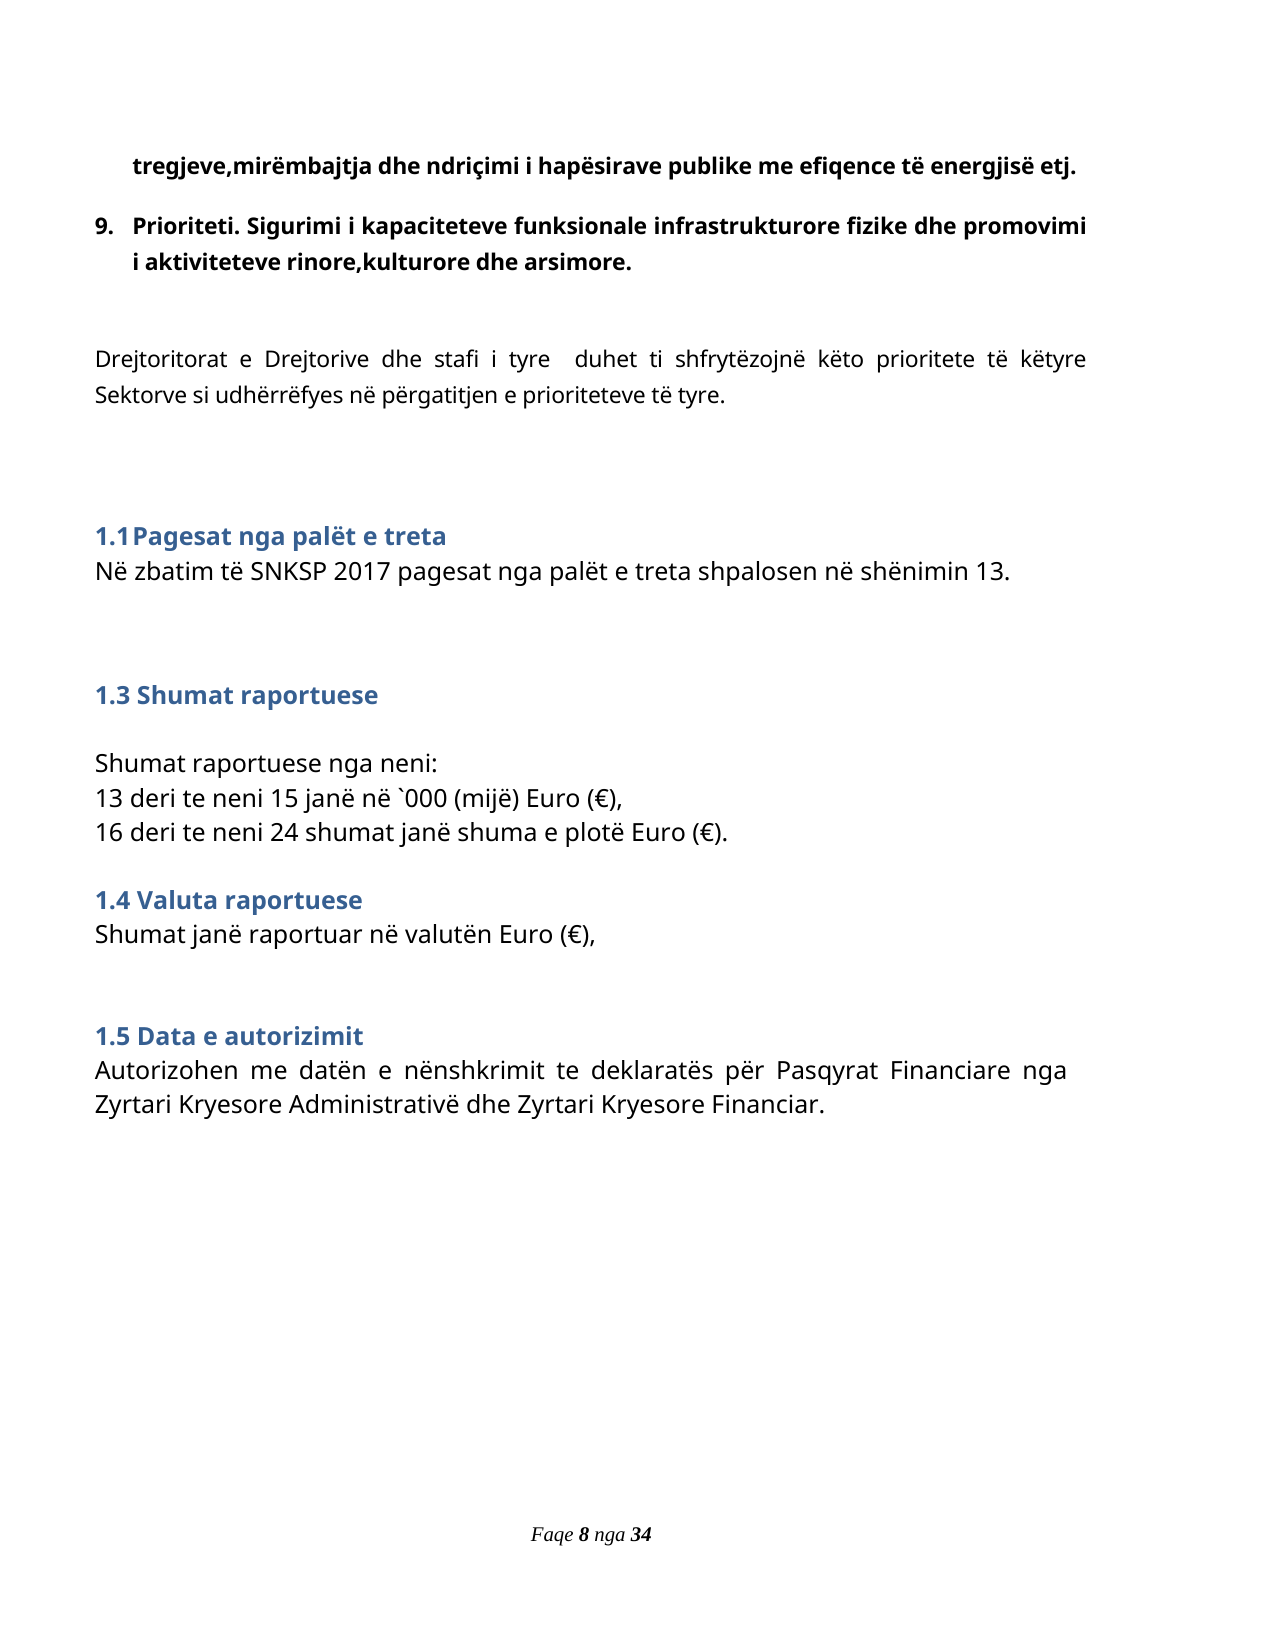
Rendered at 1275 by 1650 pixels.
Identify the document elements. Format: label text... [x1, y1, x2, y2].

subtitle 1.5 Data e autorizimit [94, 1019, 1069, 1053]
subtitle 1.3 Shumat raportuese [94, 678, 1069, 712]
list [94, 150, 1087, 181]
text Në zbatim të SNKSP 2017 pagesat nga palët e treta shpalosen në shënimin 13. [94, 553, 1087, 587]
subtitle 1.4 Valuta raportuese [94, 882, 1069, 916]
text 16 deri te neni 24 shumat janë shuma e plotë Euro (€). [94, 814, 1069, 848]
text Shumat janë raportuar në valutën Euro (€), [94, 916, 1069, 951]
list Prioriteti. Sigurimi i kapaciteteve funksionale infrastrukturore fizike dhe promovimi i aktiviteteve rinore,kulturore dhe arsimore. [94, 210, 1087, 277]
list Pagesat nga palët e treta [94, 519, 1087, 553]
text Shumat raportuese nga neni: [94, 746, 1069, 780]
text 13 deri te neni 15 janë në `000 (mijë) Euro (€), [94, 780, 1069, 814]
text Drejtoritorat e Drejtorive dhe stafi i tyre duhet ti shfrytëzojnë këto prioritete të këtyre Sektorve si udhërrëfyes në përgatitjen e prioriteteve të tyre. [94, 343, 1087, 410]
text Autorizohen me datën e nënshkrimit te deklaratës për Pasqyrat Financiare nga Zyrtari Kryesore Administrativë dhe Zyrtari Kryesore Financiar. [94, 1053, 1069, 1121]
